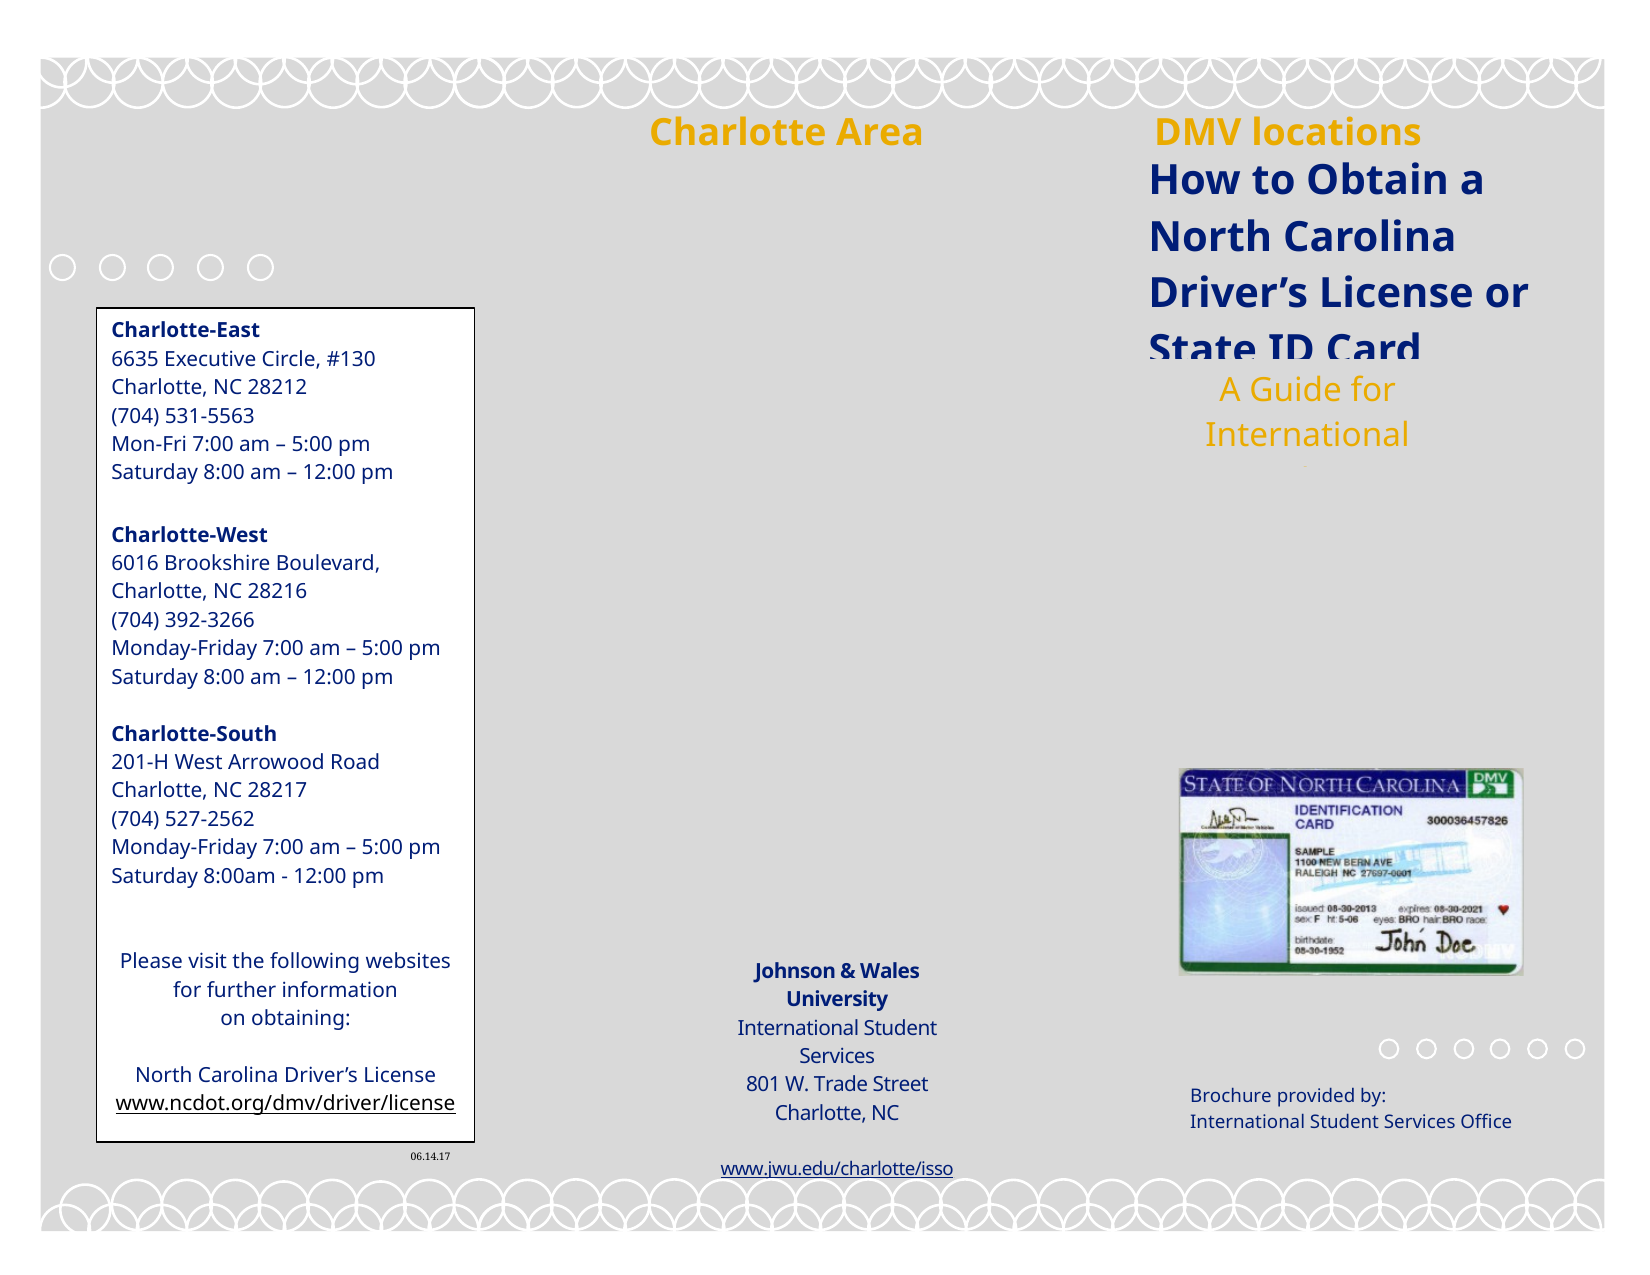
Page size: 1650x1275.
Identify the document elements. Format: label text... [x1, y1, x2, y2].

text Charlotte Area [610, 105, 1040, 156]
text DMV locations [1115, 105, 1545, 156]
